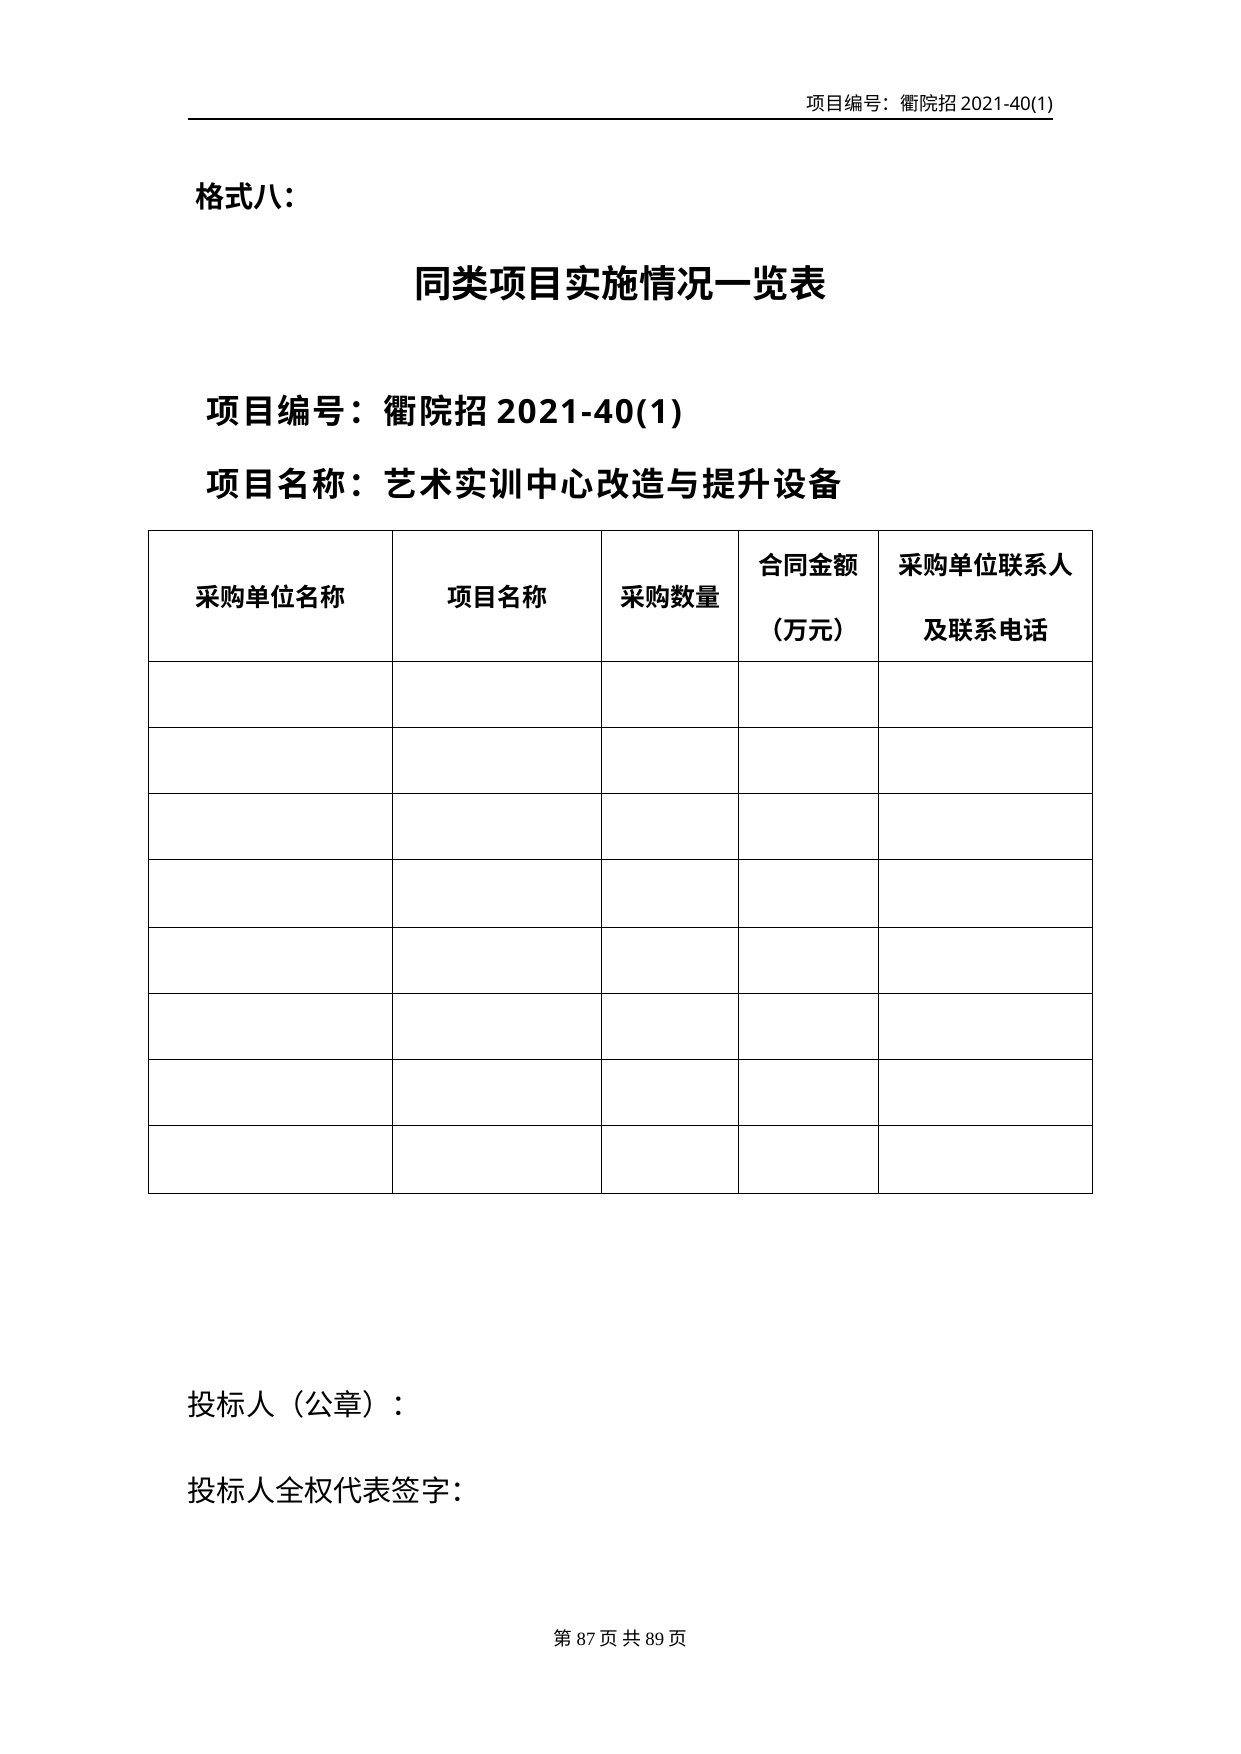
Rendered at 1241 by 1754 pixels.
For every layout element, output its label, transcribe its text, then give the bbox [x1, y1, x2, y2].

table_cell [879, 928, 1092, 993]
text 日期： 年 月 日 格式八： [187, 162, 1053, 227]
text 投标人全权代表签字： [187, 1456, 1053, 1521]
text 项目编号：衢院招2021-40(1) [187, 385, 1053, 433]
table_cell [879, 1060, 1092, 1125]
text 同类项目实施情况一览表 [187, 248, 1053, 313]
table_cell [393, 794, 601, 859]
table_cell [602, 994, 738, 1059]
table_cell [879, 860, 1092, 927]
table_cell [602, 928, 738, 993]
table_cell [879, 994, 1092, 1059]
table_cell [739, 728, 878, 793]
table_cell [393, 1126, 601, 1192]
table_header 合同金额（万元） [739, 531, 878, 661]
text 项目名称：艺术实训中心改造与提升设备 [187, 457, 1053, 506]
table_cell [739, 794, 878, 859]
table_cell [149, 860, 392, 927]
table_cell [149, 1126, 392, 1192]
table_cell [393, 860, 601, 927]
table_cell [149, 794, 392, 859]
table_cell [879, 1126, 1092, 1192]
table_cell [393, 994, 601, 1059]
table_cell [739, 928, 878, 993]
table_cell [602, 1126, 738, 1192]
table_cell [602, 1060, 738, 1125]
table_header 采购单位联系人及联系电话 [879, 531, 1092, 661]
table_cell [739, 860, 878, 927]
table_cell [602, 860, 738, 927]
table_header 项目名称 [393, 531, 601, 661]
table_cell [393, 662, 601, 727]
table_cell [149, 728, 392, 793]
table_cell [393, 1060, 601, 1125]
table_cell [393, 928, 601, 993]
table_cell [149, 994, 392, 1059]
table_cell [602, 794, 738, 859]
table_header 采购单位名称 [149, 531, 392, 661]
table_cell [149, 928, 392, 993]
table_cell [739, 994, 878, 1059]
table_cell [602, 728, 738, 793]
table_cell [602, 662, 738, 727]
table_cell [739, 662, 878, 727]
table_cell [879, 662, 1092, 727]
table_header 采购数量 [602, 531, 738, 661]
table_cell [879, 794, 1092, 859]
table_cell [739, 1126, 878, 1192]
table_cell [393, 728, 601, 793]
table_cell [739, 1060, 878, 1125]
table_cell [149, 1060, 392, 1125]
text 投标人（公章）： [187, 1370, 1053, 1435]
table_cell [879, 728, 1092, 793]
table_cell [149, 662, 392, 727]
